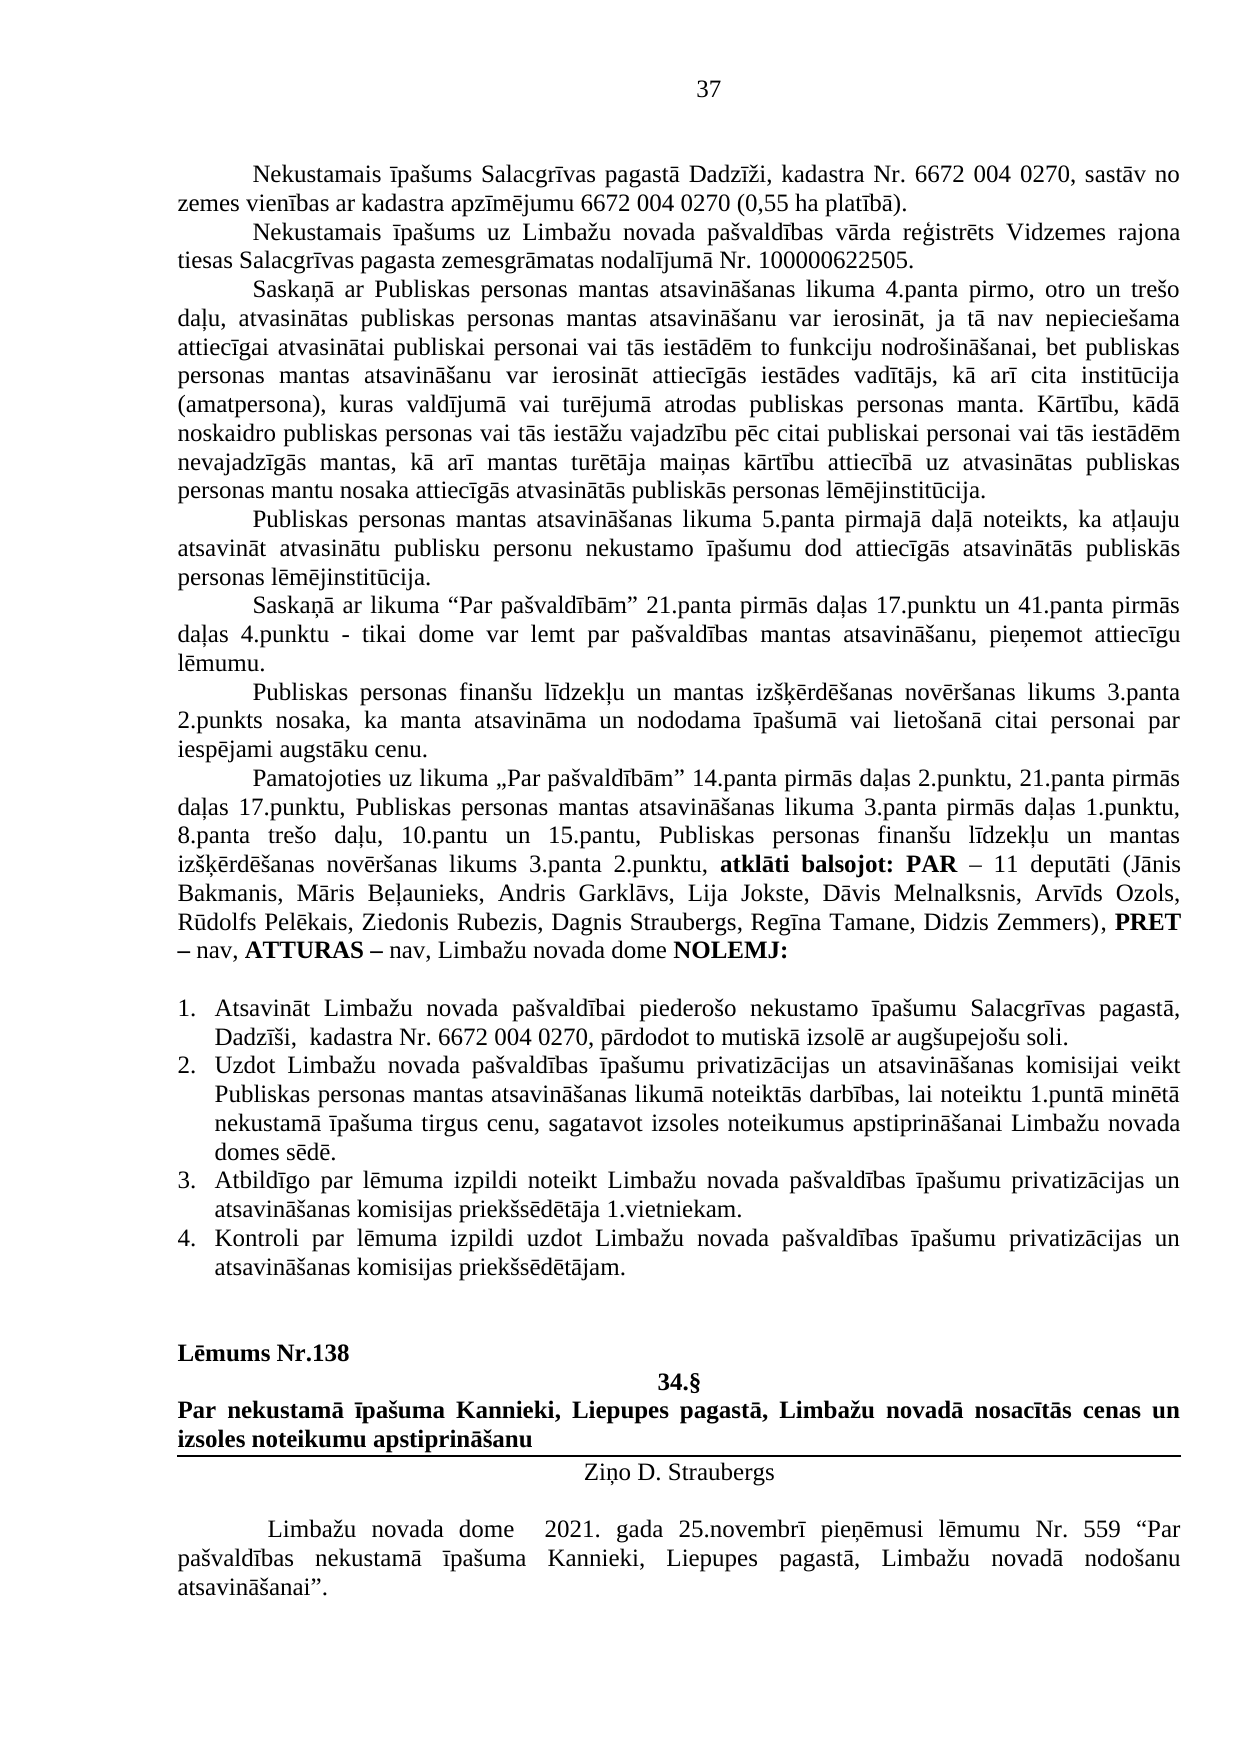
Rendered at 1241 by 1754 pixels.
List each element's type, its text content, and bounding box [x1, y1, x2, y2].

text Publiskas personas mantas atsavināšanas likuma 5.panta pirmajā daļā noteikts, ka atļauju atsavināt atvasinātu publisku personu nekustamo īpašumu dod attiecīgās atsavinātās publiskās personas lēmējinstitūcija. [177, 504, 1181, 591]
list Atbildīgo par lēmuma izpildi noteikt Limbažu novada pašvaldības īpašumu privatizācijas un atsavināšanas komisijas priekšsēdētāja 1.vietniekam. [177, 1166, 1181, 1223]
list Atsavināt Limbažu novada pašvaldībai piederošo nekustamo īpašumu Salacgrīvas pagastā, Dadzīši, kadastra Nr. 6672 004 0270, pārdodot to mutiskā izsolē ar augšupejošu soli. [177, 993, 1181, 1051]
text Nekustamais īpašums Salacgrīvas pagastā Dadzīži, kadastra Nr. 6672 004 0270, sastāv no zemes vienības ar kadastra apzīmējumu 6672 004 0270 (0,55 ha platībā). [177, 159, 1181, 217]
text Limbažu novada dome 2021. gada 25.novembrī pieņēmusi lēmumu Nr. 559 “Par pašvaldības nekustamā īpašuma Kannieki, Liepupes pagastā, Limbažu novadā nodošanu atsavināšanai”. [177, 1514, 1181, 1601]
text Ziņo D. Straubergs [177, 1457, 1181, 1486]
text Saskaņā ar likuma “Par pašvaldībām” 21.panta pirmās daļas 17.punktu un 41.panta pirmās daļas 4.punktu - tikai dome var lemt par pašvaldības mantas atsavināšanu, pieņemot attiecīgu lēmumu. [177, 591, 1181, 677]
text Publiskas personas finanšu līdzekļu un mantas izšķērdēšanas novēršanas likums 3.panta 2.punkts nosaka, ka manta atsavināma un nododama īpašumā vai lietošanā citai personai par iespējami augstāku cenu. [177, 677, 1181, 763]
text Pamatojoties uz likuma „Par pašvaldībām” 14.panta pirmās daļas 2.punktu, 21.panta pirmās daļas 17.punktu, Publiskas personas mantas atsavināšanas likuma 3.panta pirmās daļas 1.punktu, 8.panta trešo daļu, 10.pantu un 15.pantu, Publiskas personas finanšu līdzekļu un mantas izšķērdēšanas novēršanas likums 3.panta 2.punktu, atklāti balsojot: PAR – 11 deputāti (Jānis Bakmanis, Māris Beļaunieks, Andris Garklāvs, Lija Jokste, Dāvis Melnalksnis, Arvīds Ozols, Rūdolfs Pelēkais, Ziedonis Rubezis, Dagnis Straubergs, Regīna Tamane, Didzis Zemmers), PRET – nav, ATTURAS – nav, Limbažu novada dome NOLEMJ: [177, 763, 1181, 964]
list Uzdot Limbažu novada pašvaldības īpašumu privatizācijas un atsavināšanas komisijai veikt Publiskas personas mantas atsavināšanas likumā noteiktās darbības, lai noteiktu 1.puntā minētā nekustamā īpašuma tirgus cenu, sagatavot izsoles noteikumus apstiprināšanai Limbažu novada domes sēdē. [177, 1051, 1181, 1166]
text Lēmums Nr.138 [177, 1338, 1181, 1367]
text Par nekustamā īpašuma Kannieki, Liepupes pagastā, Limbažu novadā nosacītās cenas un izsoles noteikumu apstiprināšanu [177, 1396, 1181, 1455]
text Nekustamais īpašums uz Limbažu novada pašvaldības vārda reģistrēts Vidzemes rajona tiesas Salacgrīvas pagasta zemesgrāmatas nodalījumā Nr. 100000622505. [177, 217, 1181, 274]
list Kontroli par lēmuma izpildi uzdot Limbažu novada pašvaldības īpašumu privatizācijas un atsavināšanas komisijas priekšsēdētājam. [177, 1223, 1181, 1281]
text 34.§ [177, 1367, 1181, 1396]
text Saskaņā ar Publiskas personas mantas atsavināšanas likuma 4.panta pirmo, otro un trešo daļu, atvasinātas publiskas personas mantas atsavināšanu var ierosināt, ja tā nav nepieciešama attiecīgai atvasinātai publiskai personai vai tās iestādēm to funkciju nodrošināšanai, bet publiskas personas mantas atsavināšanu var ierosināt attiecīgās iestādes vadītājs, kā arī cita institūcija (amatpersona), kuras valdījumā vai turējumā atrodas publiskas personas manta. Kārtību, kādā noskaidro publiskas personas vai tās iestāžu vajadzību pēc citai publiskai personai vai tās iestādēm nevajadzīgās mantas, kā arī mantas turētāja maiņas kārtību attiecībā uz atvasinātas publiskas personas mantu nosaka attiecīgās atvasinātās publiskās personas lēmējinstitūcija. [177, 274, 1181, 504]
